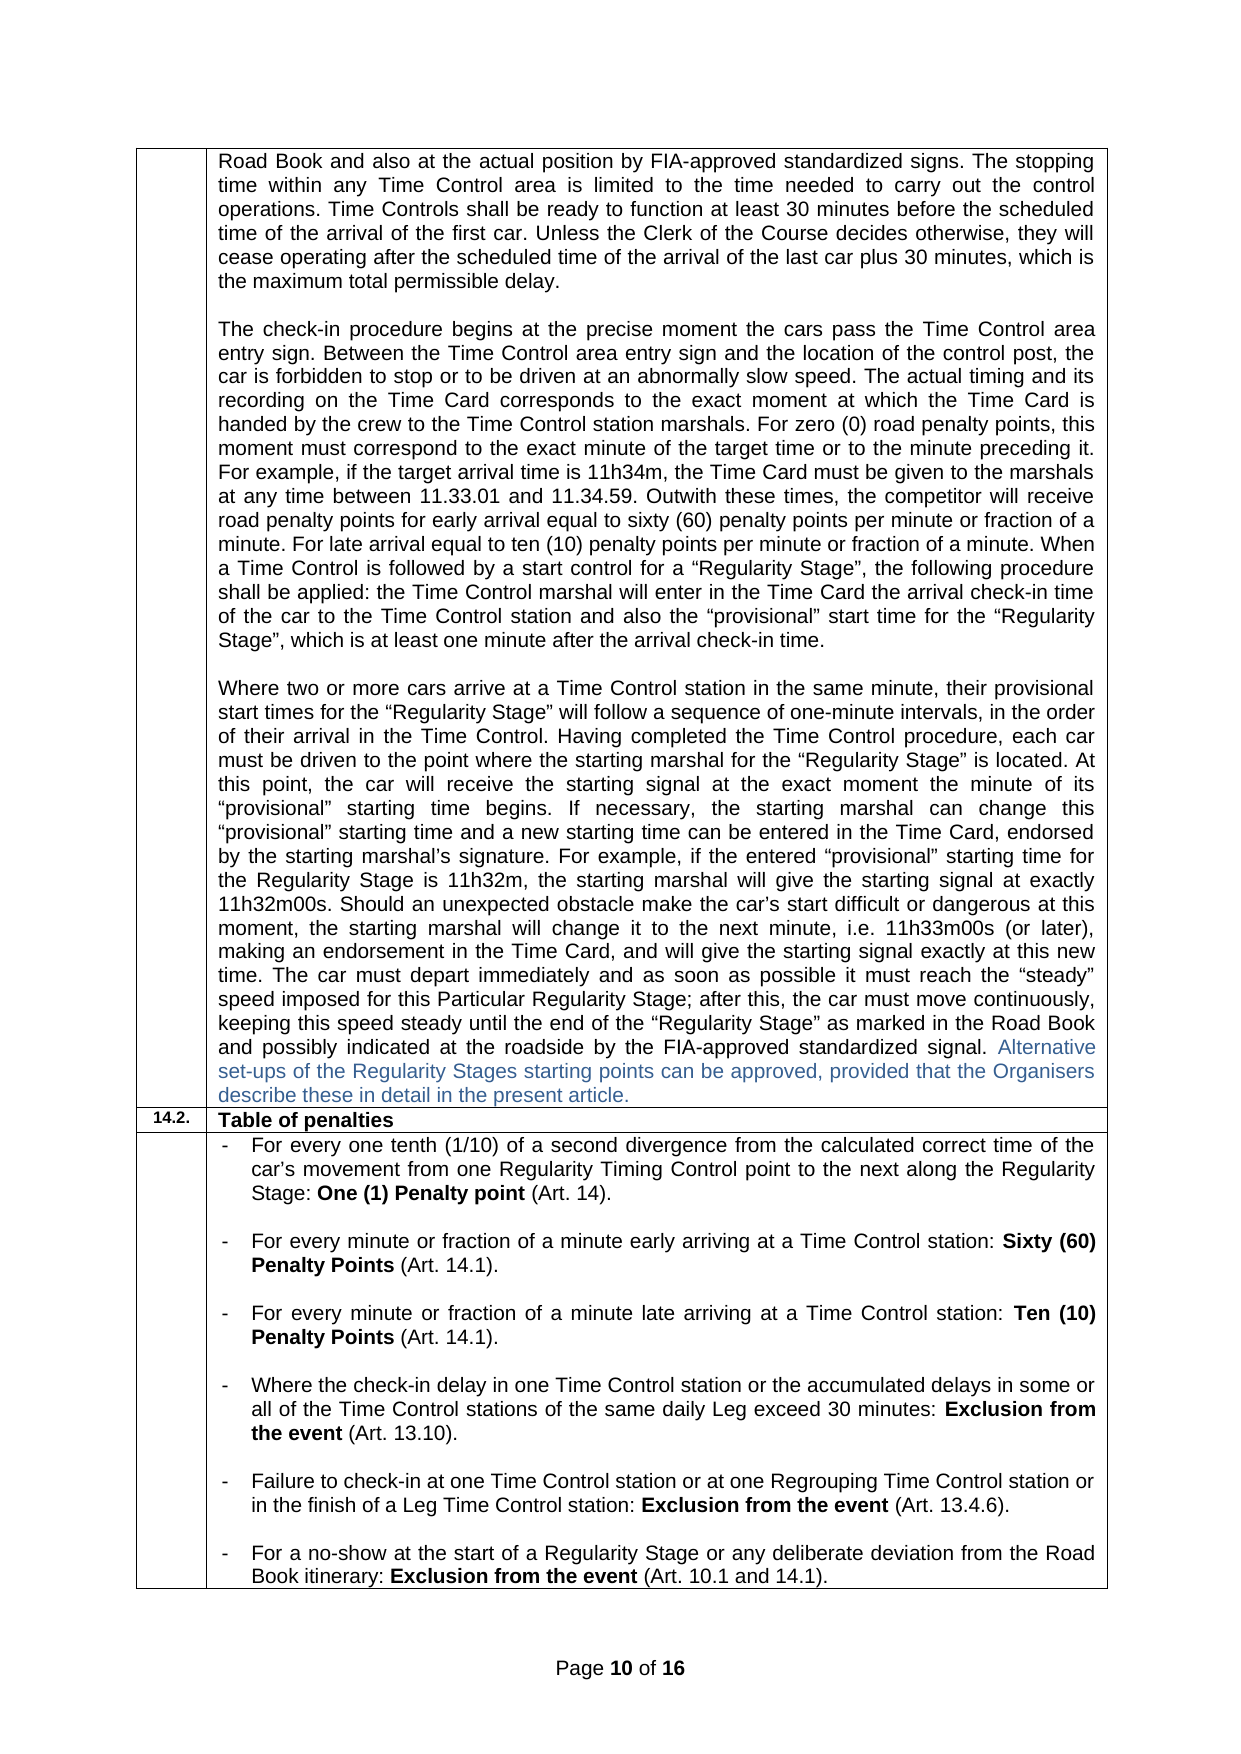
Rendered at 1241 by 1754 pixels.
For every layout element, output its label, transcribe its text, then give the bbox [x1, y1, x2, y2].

table_cell [137, 149, 206, 1107]
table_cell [207, 1133, 1107, 1588]
table_cell Table of penalties [207, 1108, 1107, 1132]
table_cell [207, 149, 1107, 1107]
table_cell 14.2. [137, 1108, 206, 1132]
table_cell [137, 1133, 206, 1588]
